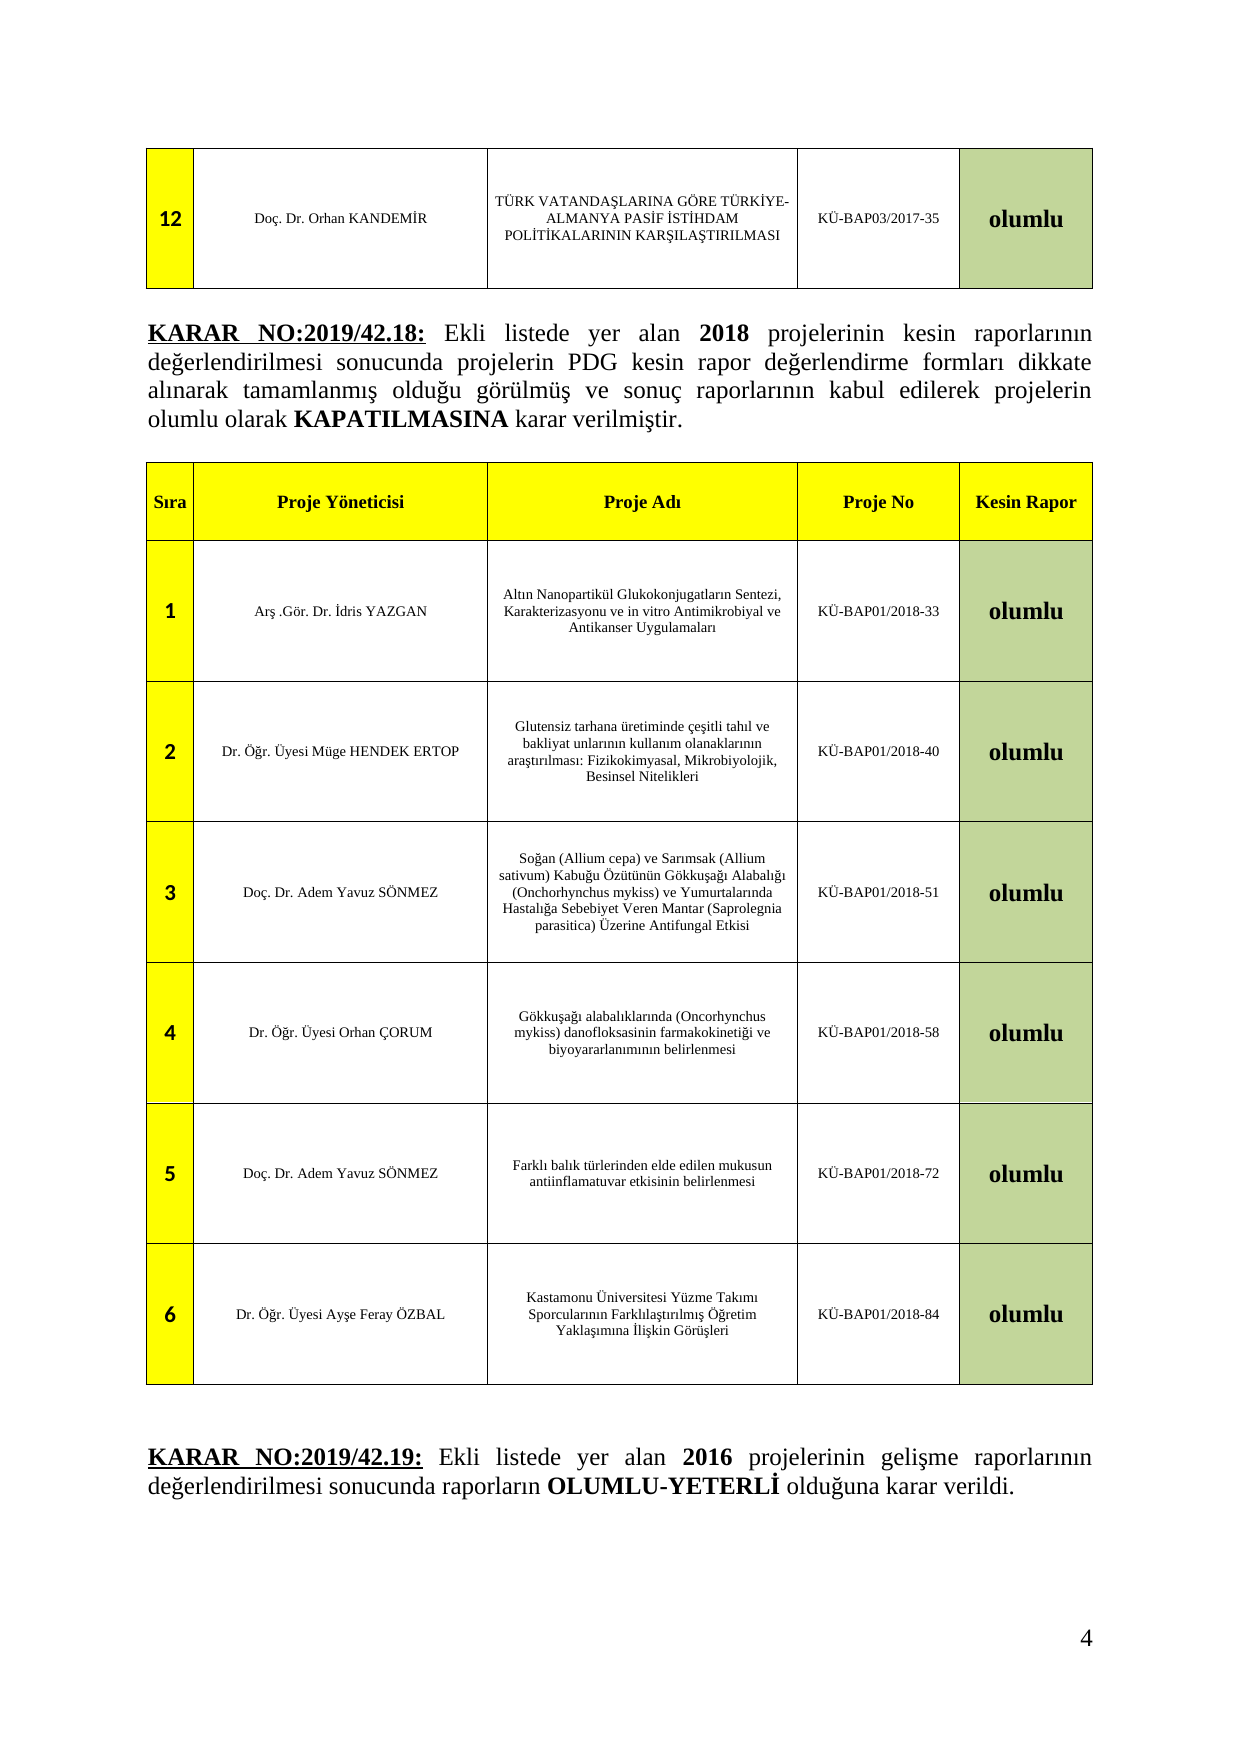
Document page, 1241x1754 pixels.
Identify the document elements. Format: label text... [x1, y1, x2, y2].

table_cell 1 [147, 541, 193, 681]
table_cell KÜ-BAP01/2018-72 [798, 1104, 959, 1243]
table_cell olumlu [960, 963, 1092, 1102]
table_cell Farklı balık türlerinden elde edilen mukusun antiinflamatuvar etkisinin belirlenmesi [488, 1104, 797, 1243]
table_cell Doç. Dr. Orhan KANDEMİR [194, 149, 487, 288]
table_header Proje Yöneticisi [194, 463, 487, 540]
table_cell Gökkuşağı alabalıklarında (Oncorhynchus mykiss) danofloksasinin farmakokinetiği ve biyoyararlanımının belirlenmesi [488, 963, 797, 1102]
table_cell 3 [147, 822, 193, 962]
table_cell Glutensiz tarhana üretiminde çeşitli tahıl ve bakliyat unlarının kullanım olanaklarının araştırılması: Fizikokimyasal, Mikrobiyolojik, Besinsel Nitelikleri [488, 682, 797, 821]
table_cell KÜ-BAP03/2017-35 [798, 149, 959, 288]
table_cell Dr. Öğr. Üyesi Müge HENDEK ERTOP [194, 682, 487, 821]
table_cell KÜ-BAP01/2018-51 [798, 822, 959, 962]
table_cell Dr. Öğr. Üyesi Ayşe Feray ÖZBAL [194, 1244, 487, 1384]
text KARAR NO:2019/42.19: Ekli listede yer alan 2016 projelerinin gelişme raporlarının değerlendirilmesi sonucunda raporların OLUMLU-YETERLİ olduğuna karar verildi. [148, 1442, 1093, 1500]
table_cell TÜRK VATANDAŞLARINA GÖRE TÜRKİYE-ALMANYA PASİF İSTİHDAM POLİTİKALARININ KARŞILAŞTIRILMASI [488, 149, 797, 288]
table_cell 12 [147, 149, 193, 288]
table_cell Kastamonu Üniversitesi Yüzme Takımı Sporcularının Farklılaştırılmış Öğretim Yaklaşımına İlişkin Görüşleri [488, 1244, 797, 1384]
table_cell KÜ-BAP01/2018-58 [798, 963, 959, 1102]
table_cell Doç. Dr. Adem Yavuz SÖNMEZ [194, 1104, 487, 1243]
table_cell Doç. Dr. Adem Yavuz SÖNMEZ [194, 822, 487, 962]
table_cell olumlu [960, 822, 1092, 962]
table_cell KÜ-BAP01/2018-40 [798, 682, 959, 821]
table_cell olumlu [960, 1244, 1092, 1384]
table_header Proje No [798, 463, 959, 540]
table_cell Arş .Gör. Dr. İdris YAZGAN [194, 541, 487, 681]
table_cell Soğan (Allium cepa) ve Sarımsak (Allium sativum) Kabuğu Özütünün Gökkuşağı Alabalığı (Onchorhynchus mykiss) ve Yumurtalarında Hastalığa Sebebiyet Veren Mantar (Saprolegnia parasitica) Üzerine Antifungal Etkisi [488, 822, 797, 962]
table_header Proje Adı [488, 463, 797, 540]
table_cell 5 [147, 1104, 193, 1243]
table_header Sıra [147, 463, 193, 540]
table_cell KÜ-BAP01/2018-33 [798, 541, 959, 681]
table_cell KÜ-BAP01/2018-84 [798, 1244, 959, 1384]
table_cell olumlu [960, 541, 1092, 681]
table_cell 2 [147, 682, 193, 821]
table_cell Dr. Öğr. Üyesi Orhan ÇORUM [194, 963, 487, 1102]
table_cell olumlu [960, 682, 1092, 821]
table_cell 4 [147, 963, 193, 1102]
text KARAR NO:2019/42.18: Ekli listede yer alan 2018 projelerinin kesin raporlarının değerlendirilmesi sonucunda projelerin PDG kesin rapor değerlendirme formları dikkate alınarak tamamlanmış olduğu görülmüş ve sonuç raporlarının kabul edilerek projelerin olumlu olarak KAPATILMASINA karar verilmiştir. [148, 318, 1093, 433]
table_cell 6 [147, 1244, 193, 1384]
table_cell olumlu [960, 149, 1092, 288]
table_header Kesin Rapor [960, 463, 1092, 540]
table_cell Altın Nanopartikül Glukokonjugatların Sentezi, Karakterizasyonu ve in vitro Antimikrobiyal ve Antikanser Uygulamaları [488, 541, 797, 681]
table_cell olumlu [960, 1104, 1092, 1243]
